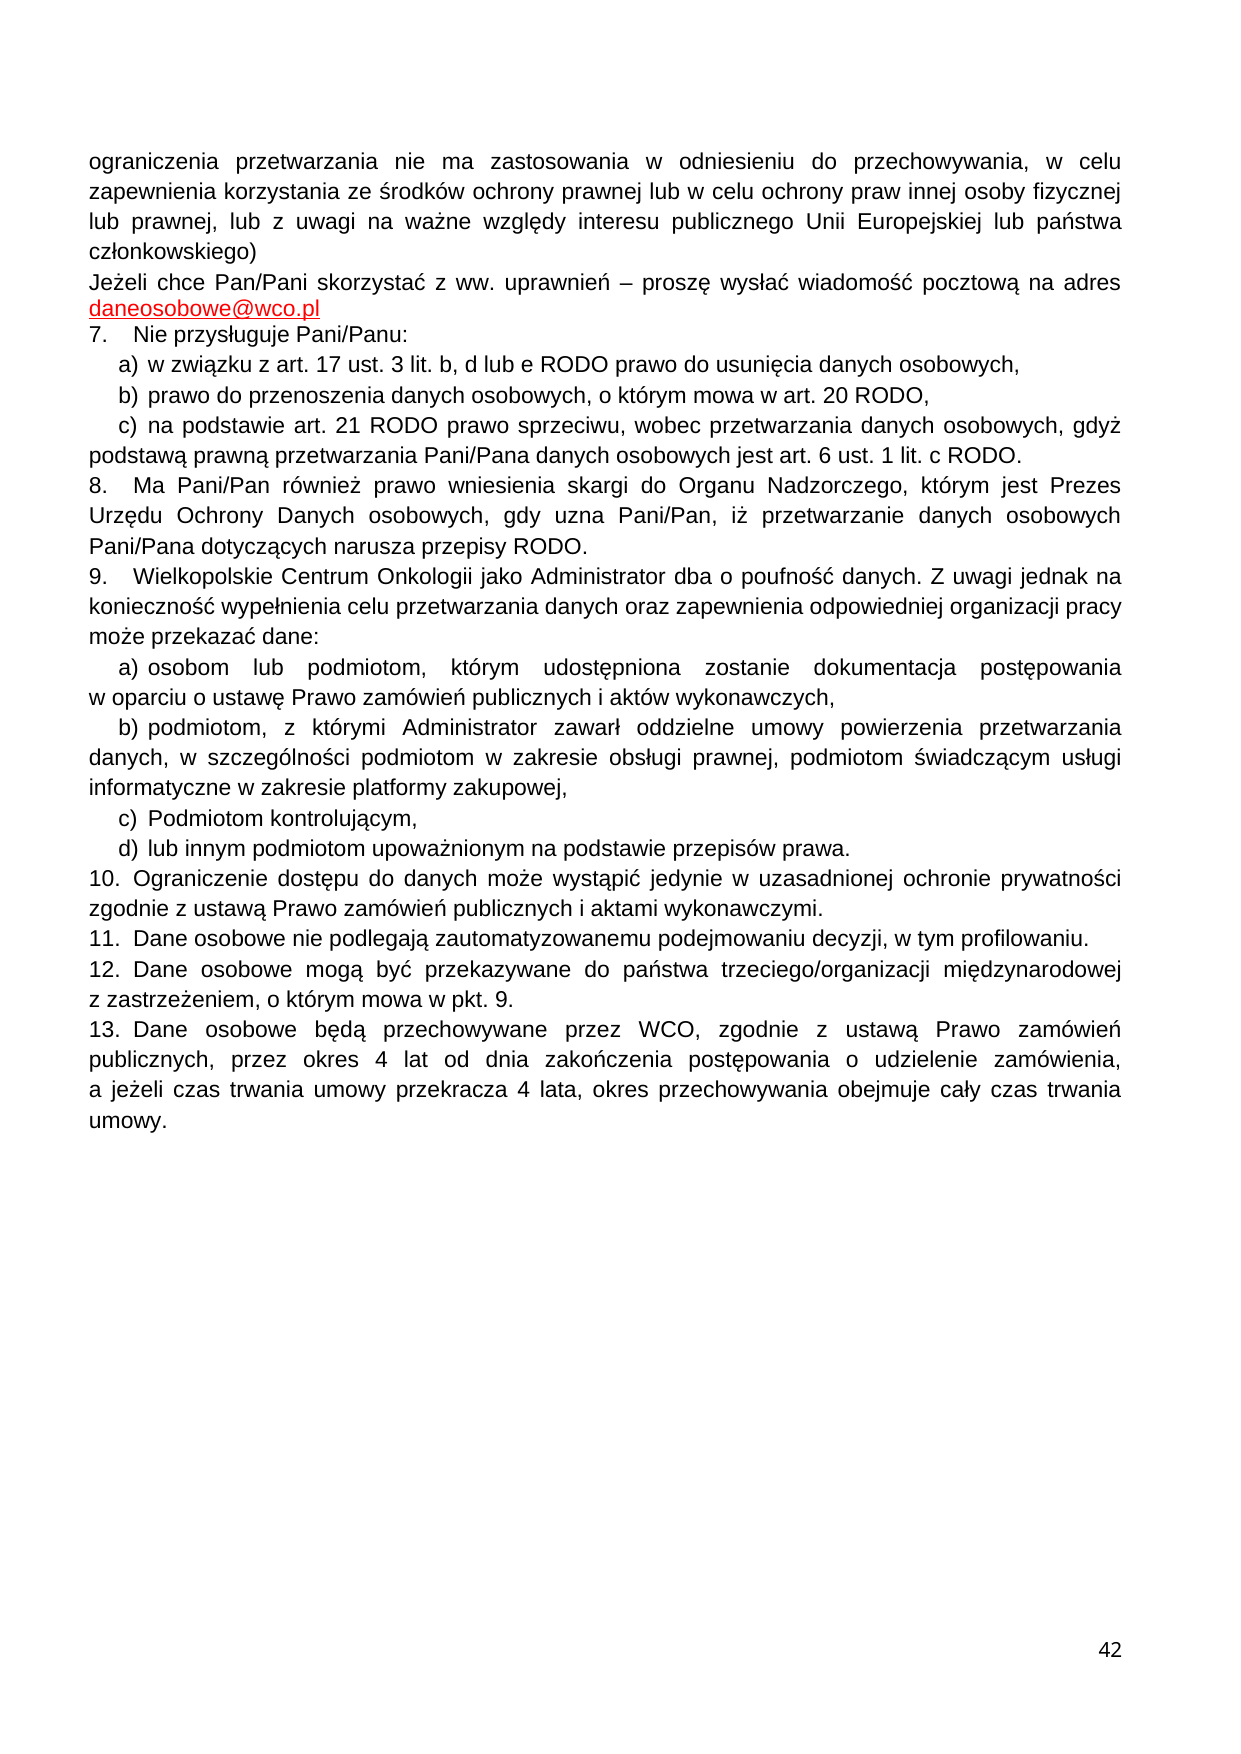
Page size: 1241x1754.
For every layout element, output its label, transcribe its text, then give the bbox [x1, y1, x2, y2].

list Dane osobowe mogą być przekazywane do państwa trzeciego/organizacji międzynarodowej z zastrzeżeniem, o którym mowa w pkt. 9. [89, 956, 1122, 1012]
list Dane osobowe będą przechowywane przez WCO, zgodnie z ustawą Prawo zamówień publicznych, przez okres 4 lat od dnia zakończenia postępowania o udzielenie zamówienia, a jeżeli czas trwania umowy przekracza 4 lata, okres przechowywania obejmuje cały czas trwania umowy. [89, 1016, 1122, 1133]
list osobom lub podmiotom, którym udostępniona zostanie dokumentacja postępowania w oparciu o ustawę Prawo zamówień publicznych i aktów wykonawczych, [89, 653, 1122, 710]
list na podstawie art. 21 RODO prawo sprzeciwu, wobec przetwarzania danych osobowych, gdyż podstawą prawną przetwarzania Pani/Pana danych osobowych jest art. 6 ust. 1 lit. c RODO. [89, 412, 1122, 468]
list lub innym podmiotom upoważnionym na podstawie przepisów prawa. [89, 835, 1122, 861]
list Nie przysługuje Pani/Panu: [89, 321, 1122, 348]
list Podmiotom kontrolującym, [89, 804, 1122, 831]
list podmiotom, z którymi Administrator zawarł oddzielne umowy powierzenia przetwarzania danych, w szczególności podmiotom w zakresie obsługi prawnej, podmiotom świadczącym usługi informatyczne w zakresie platformy zakupowej, [89, 714, 1122, 801]
text Jeżeli chce Pan/Pani skorzystać z ww. uprawnień – proszę wysłać wiadomość pocztową na adres daneosobowe@wco.pl [89, 268, 1122, 321]
list w związku z art. 17 ust. 3 lit. b, d lub e RODO prawo do usunięcia danych osobowych, [89, 351, 1122, 378]
list prawo do przenoszenia danych osobowych, o którym mowa w art. 20 RODO, [89, 382, 1122, 408]
list Dane osobowe nie podlegają zautomatyzowanemu podejmowaniu decyzji, w tym profilowaniu. [89, 925, 1122, 952]
list Ograniczenie dostępu do danych może wystąpić jedynie w uzasadnionej ochronie prywatności zgodnie z ustawą Prawo zamówień publicznych i aktami wykonawczymi. [89, 865, 1122, 922]
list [89, 148, 1122, 265]
list Ma Pani/Pan również prawo wniesienia skargi do Organu Nadzorczego, którym jest Prezes Urzędu Ochrony Danych osobowych, gdy uzna Pani/Pan, iż przetwarzanie danych osobowych Pani/Pana dotyczących narusza przepisy RODO. [89, 472, 1122, 559]
list Wielkopolskie Centrum Onkologii jako Administrator dba o poufność danych. Z uwagi jednak na konieczność wypełnienia celu przetwarzania danych oraz zapewnienia odpowiedniej organizacji pracy może przekazać dane: [89, 563, 1122, 650]
